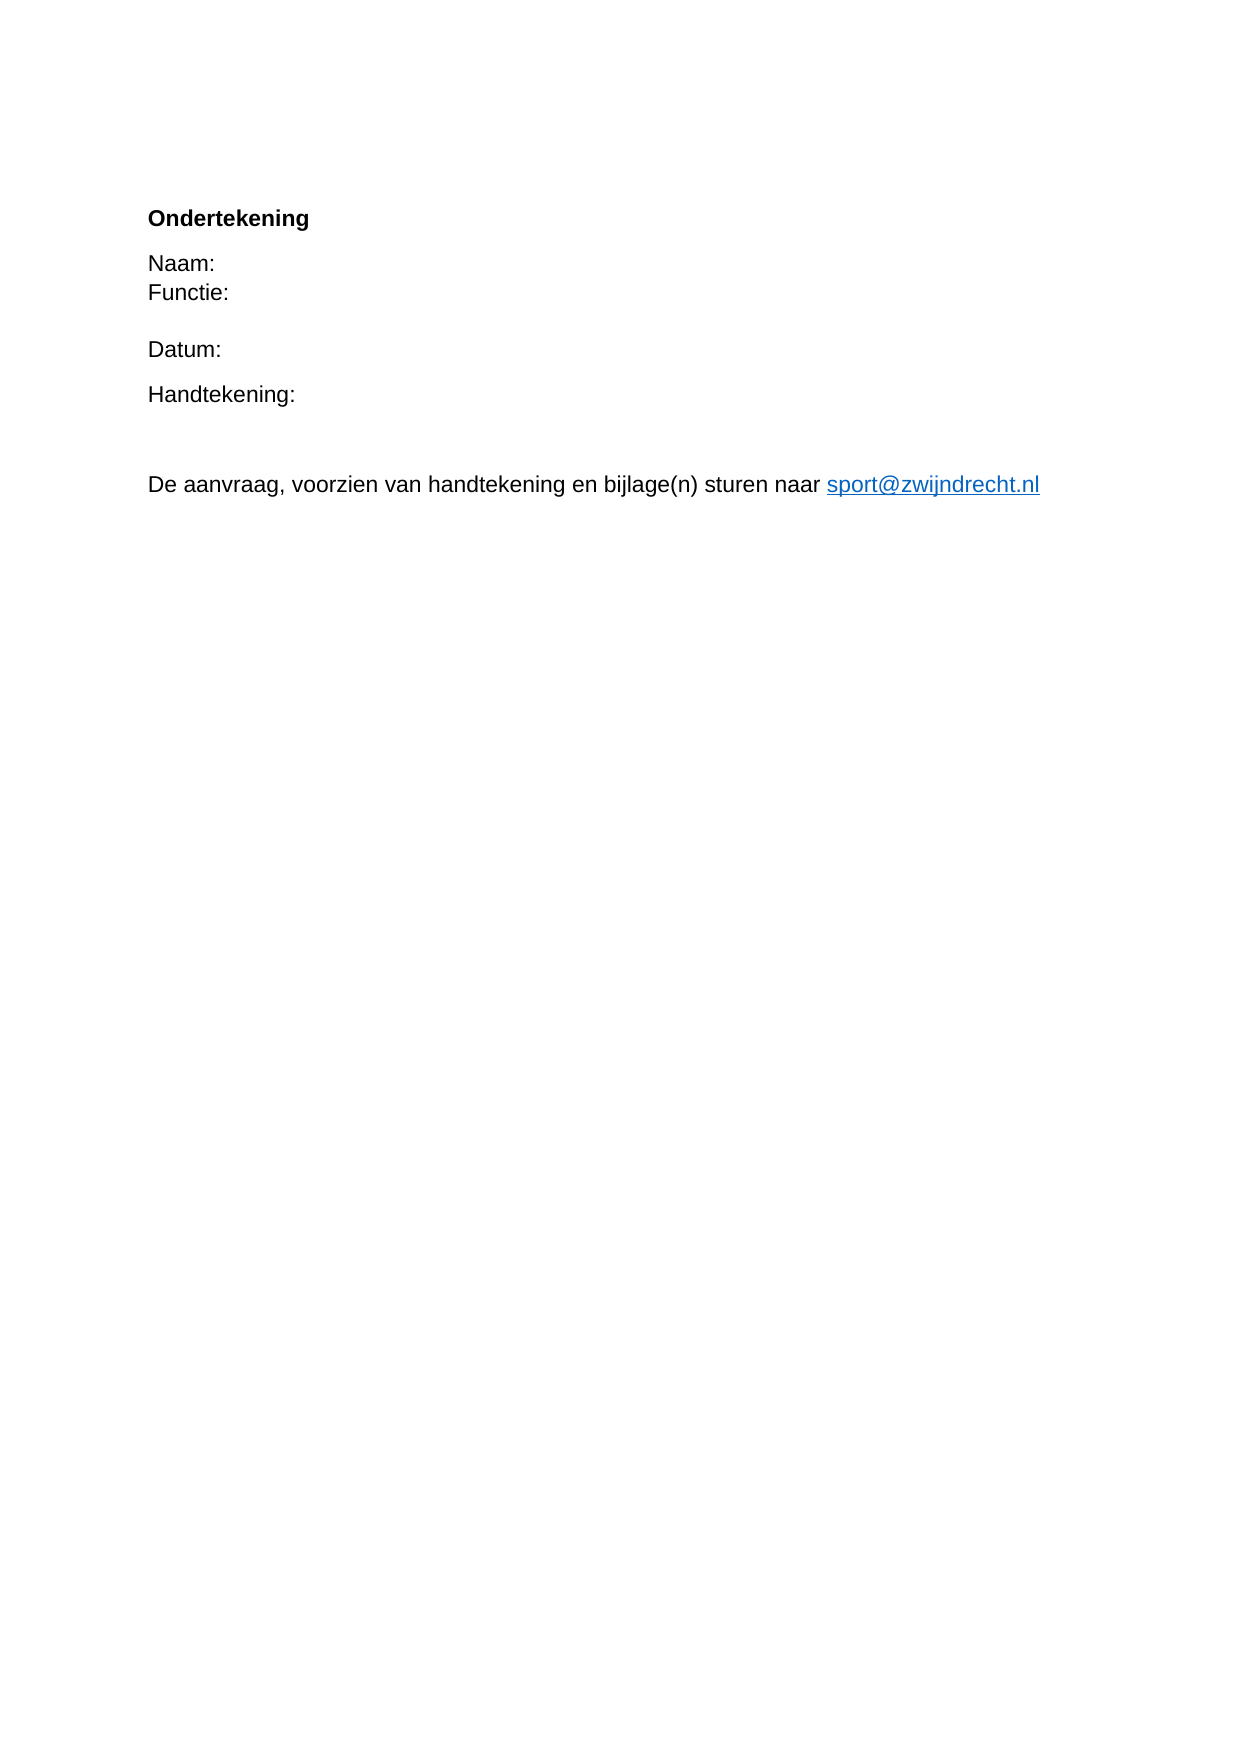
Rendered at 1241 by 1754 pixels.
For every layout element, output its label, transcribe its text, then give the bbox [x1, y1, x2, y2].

text Ondertekening [148, 205, 1093, 232]
text Handtekening: [148, 381, 1093, 407]
text Naam: Functie: Datum: [148, 250, 1093, 362]
text De aanvraag, voorzien van handtekening en bijlage(n) sturen naar sport@zwijndrecht.nl [148, 471, 1093, 497]
